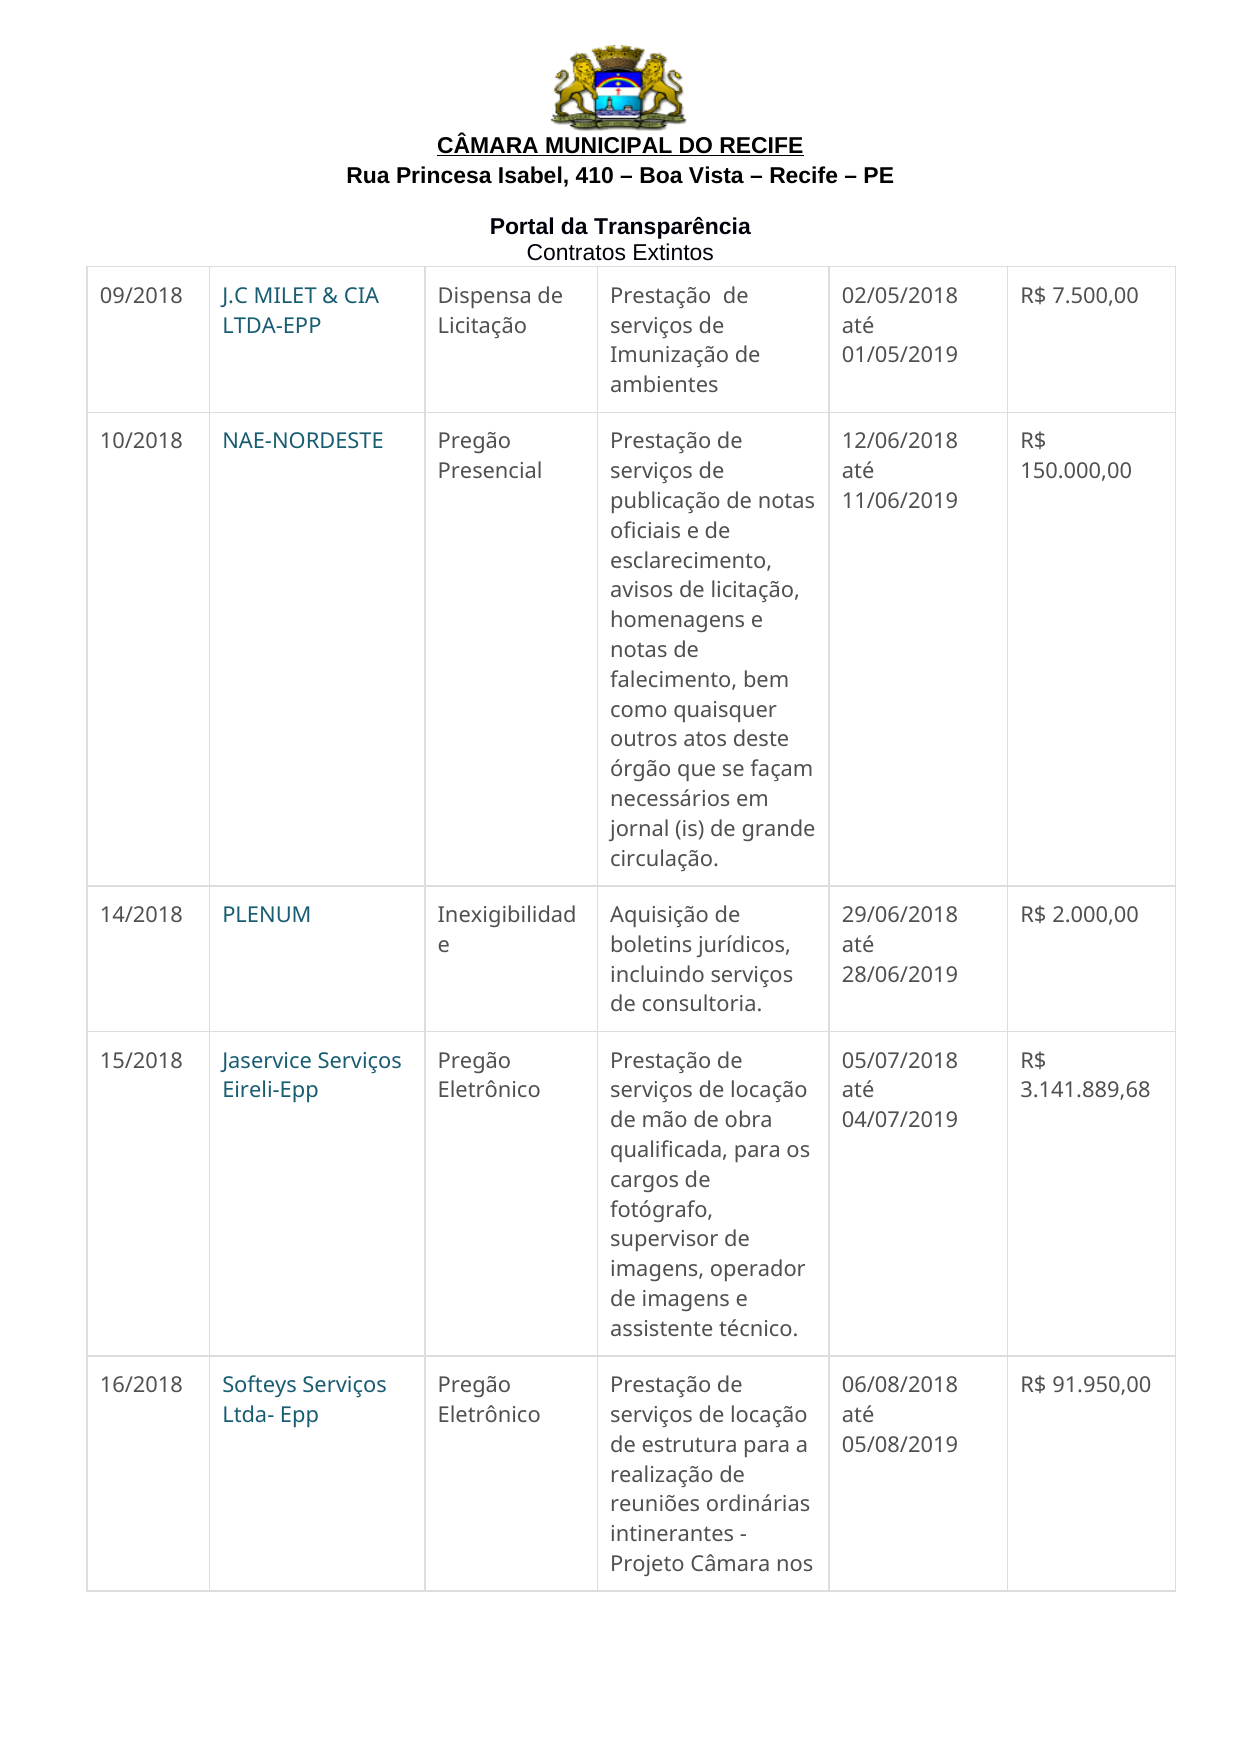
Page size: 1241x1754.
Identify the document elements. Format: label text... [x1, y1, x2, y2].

table_cell 29/06/2018 até 28/06/2019 [830, 887, 1007, 1031]
table_cell 16/2018 [88, 1357, 209, 1590]
table_cell Pregão Eletrônico [426, 1032, 597, 1355]
table_cell Pregão Eletrônico [426, 1357, 597, 1590]
table_cell Prestação de serviços de Imunização de ambientes [598, 267, 828, 411]
table_cell 02/05/2018 até 01/05/2019 [830, 267, 1007, 411]
table_cell NAE-NORDESTE [210, 413, 424, 885]
table_cell J.C MILET & CIA LTDA-EPP [210, 267, 424, 411]
table_cell R$ 91.950,00 [1008, 1357, 1175, 1590]
table_cell Prestação de serviços de publicação de notas oficiais e de esclarecimento, avisos de licitação, homenagens e notas de falecimento, bem como quaisquer outros atos deste órgão que se façam necessários em jornal (is) de grande circulação. [598, 413, 828, 885]
table_cell 12/06/2018 até 11/06/2019 [830, 413, 1007, 885]
table_cell Aquisição de boletins jurídicos, incluindo serviços de consultoria. [598, 887, 828, 1031]
table_cell R$ 7.500,00 [1008, 267, 1175, 411]
table_cell R$ 150.000,00 [1008, 413, 1175, 885]
table_cell R$ 3.141.889,68 [1008, 1032, 1175, 1355]
table_cell 14/2018 [88, 887, 209, 1031]
table_cell PLENUM [210, 887, 424, 1031]
table_cell 09/2018 [88, 267, 209, 411]
table_cell Jaservice Serviços Eireli-Epp [210, 1032, 424, 1355]
table_cell 15/2018 [88, 1032, 209, 1355]
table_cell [598, 1357, 828, 1590]
table_cell Pregão Presencial [426, 413, 597, 885]
table_cell R$ 2.000,00 [1008, 887, 1175, 1031]
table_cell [830, 1357, 1007, 1590]
table_cell Prestação de serviços de locação de mão de obra qualificada, para os cargos de fotógrafo, supervisor de imagens, operador de imagens e assistente técnico. [598, 1032, 828, 1355]
table_cell 05/07/2018 até 04/07/2019 [830, 1032, 1007, 1355]
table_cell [426, 267, 597, 411]
table_cell 10/2018 [88, 413, 209, 885]
picture [550, 44, 691, 132]
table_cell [210, 1357, 424, 1590]
table_cell Inexigibilidade [426, 887, 597, 1031]
